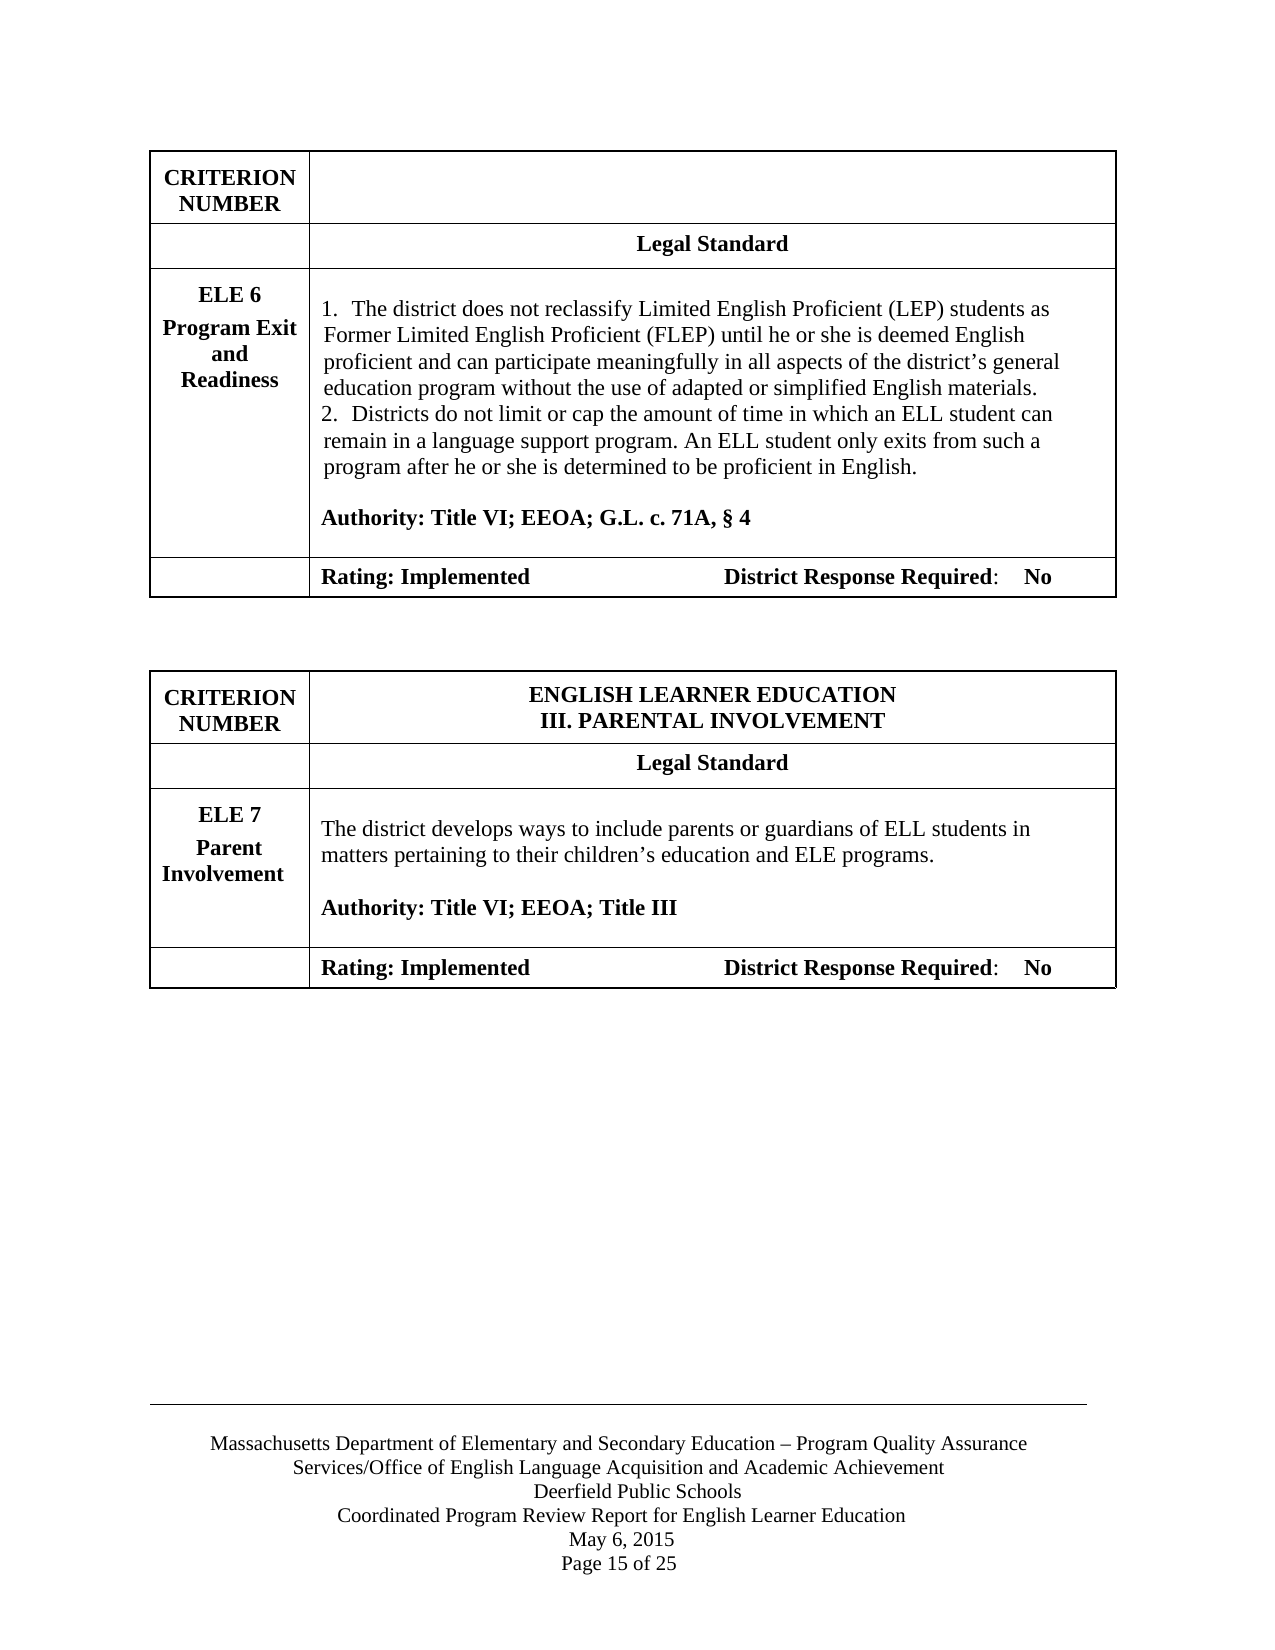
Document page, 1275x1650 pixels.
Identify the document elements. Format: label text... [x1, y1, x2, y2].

table_cell ELE 7 Parent Involvement [151, 789, 309, 947]
table_cell No [1013, 948, 1115, 987]
table_header CRITERION NUMBER [151, 672, 309, 743]
table_cell [151, 744, 309, 788]
table_cell District Response Required: [713, 558, 1012, 596]
table_cell No [1013, 558, 1115, 596]
table_cell Legal Standard [310, 744, 1115, 788]
table_header CRITERION NUMBER [151, 152, 309, 223]
table_header ENGLISH LEARNER EDUCATION III. PARENTAL INVOLVEMENT [310, 672, 1115, 743]
table_cell District Response Required: [713, 948, 1012, 987]
table_cell Rating: Implemented [310, 948, 712, 987]
table_cell [151, 224, 309, 268]
table_cell [151, 948, 309, 987]
table_cell ELE 6 Program Exit and Readiness [151, 269, 309, 556]
table_cell Rating: Implemented [310, 558, 712, 596]
table_cell [151, 558, 309, 596]
table_cell Legal Standard [310, 224, 1115, 268]
table_header [310, 152, 1115, 223]
table_cell The district develops ways to include parents or guardians of ELL students in matters pertaining to their children’s education and ELE programs. Authority: Title VI; EEOA; Title III [310, 789, 1115, 947]
table_cell The district does not reclassify Limited English Proficient (LEP) students as Former Limited English Proficient (FLEP) until he or she is deemed English proficient and can participate meaningfully in all aspects of the district’s general education program without the use of adapted or simplified English materials. Districts do not limit or cap the amount of time in which an ELL student can remain in a language support program. An ELL student only exits from such a program after he or she is determined to be proficient in English. Authority: Title VI; EEOA; G.L. c. 71A, § 4 [310, 269, 1115, 556]
